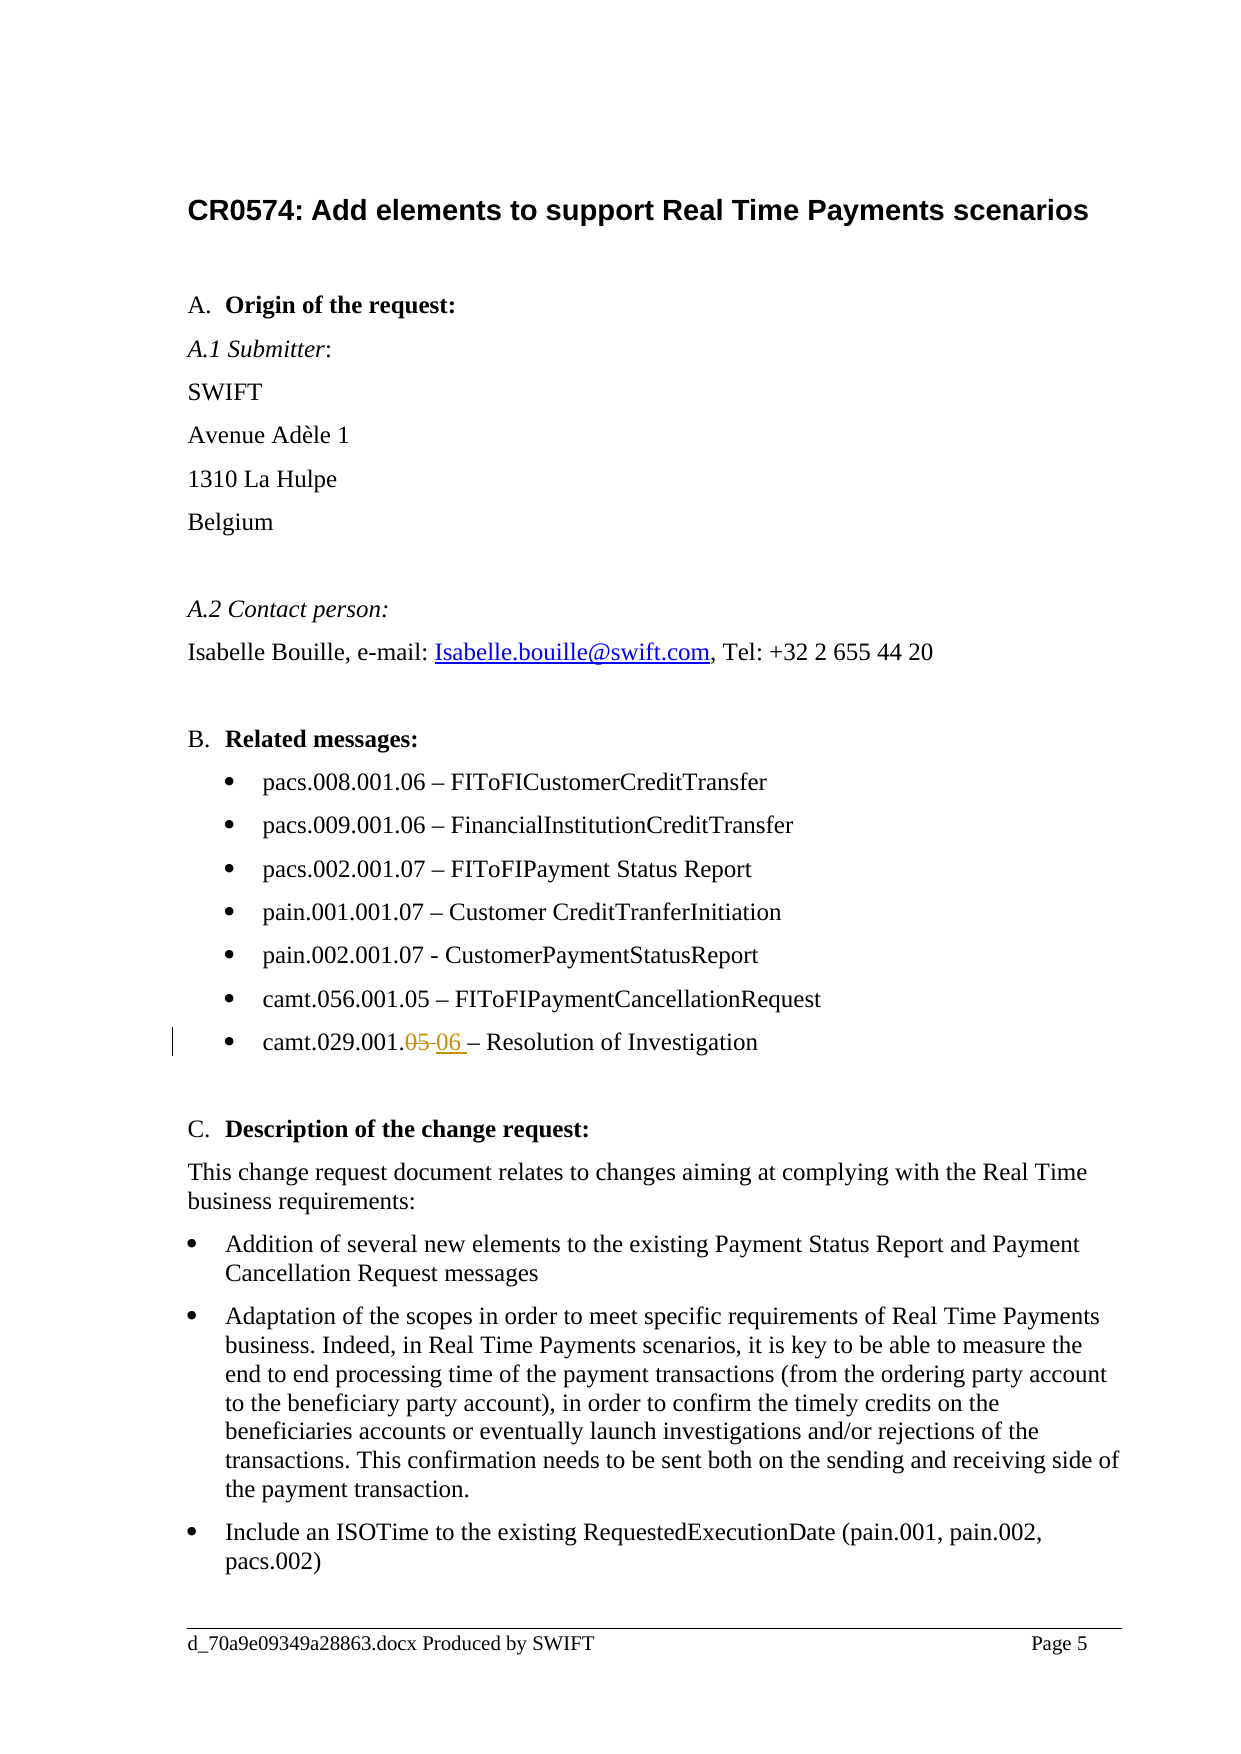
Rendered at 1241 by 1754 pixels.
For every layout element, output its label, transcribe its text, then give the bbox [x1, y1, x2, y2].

list pacs.008.001.06 – FIToFICustomerCreditTransfer [225, 767, 1122, 796]
list pain.002.001.07 - CustomerPaymentStatusReport [225, 941, 1122, 969]
list Description of the change request: [187, 1114, 1122, 1143]
text Belgium [187, 507, 1122, 536]
text Avenue Adèle 1 [187, 421, 1122, 449]
text A.2 Contact person: [187, 594, 1122, 623]
list Related messages: [187, 724, 1122, 753]
list Include an ISOTime to the existing RequestedExecutionDate (pain.001, pain.002, pacs.002) [187, 1517, 1122, 1575]
list pacs.002.001.07 – FIToFIPayment Status Report [225, 854, 1122, 883]
list camt.029.001.– Resolution of Investigation [225, 1027, 1122, 1056]
text A.1 Submitter: [187, 334, 1122, 363]
list camt.056.001.05 – FIToFIPaymentCancellationRequest [225, 984, 1122, 1013]
text 1310 La Hulpe [187, 464, 1122, 493]
text SWIFT [187, 377, 1122, 406]
subtitle CR0574: Add elements to support Real Time Payments scenarios [187, 193, 1122, 226]
list Adaptation of the scopes in order to meet specific requirements of Real Time Payments business. Indeed, in Real Time Payments scenarios, it is key to be able to measure the end to end processing time of the payment transactions (from the ordering party account to the beneficiary party account), in order to confirm the timely credits on the beneficiaries accounts or eventually launch investigations and/or rejections of the transactions. This confirmation needs to be sent both on the sending and receiving side of the payment transaction. [187, 1301, 1122, 1503]
list Origin of the request: [187, 291, 1122, 319]
list pacs.009.001.06 – FinancialInstitutionCreditTransfer [225, 811, 1122, 839]
list Addition of several new elements to the existing Payment Status Report and Payment Cancellation Request messages [187, 1229, 1122, 1287]
text Isabelle Bouille, e-mail: Isabelle.bouille@swift.com, Tel: +32 2 655 44 20 [187, 637, 1122, 666]
list pain.001.001.07 – Customer CreditTranferInitiation [225, 897, 1122, 926]
text This change request document relates to changes aiming at complying with the Real Time business requirements: [187, 1157, 1122, 1215]
